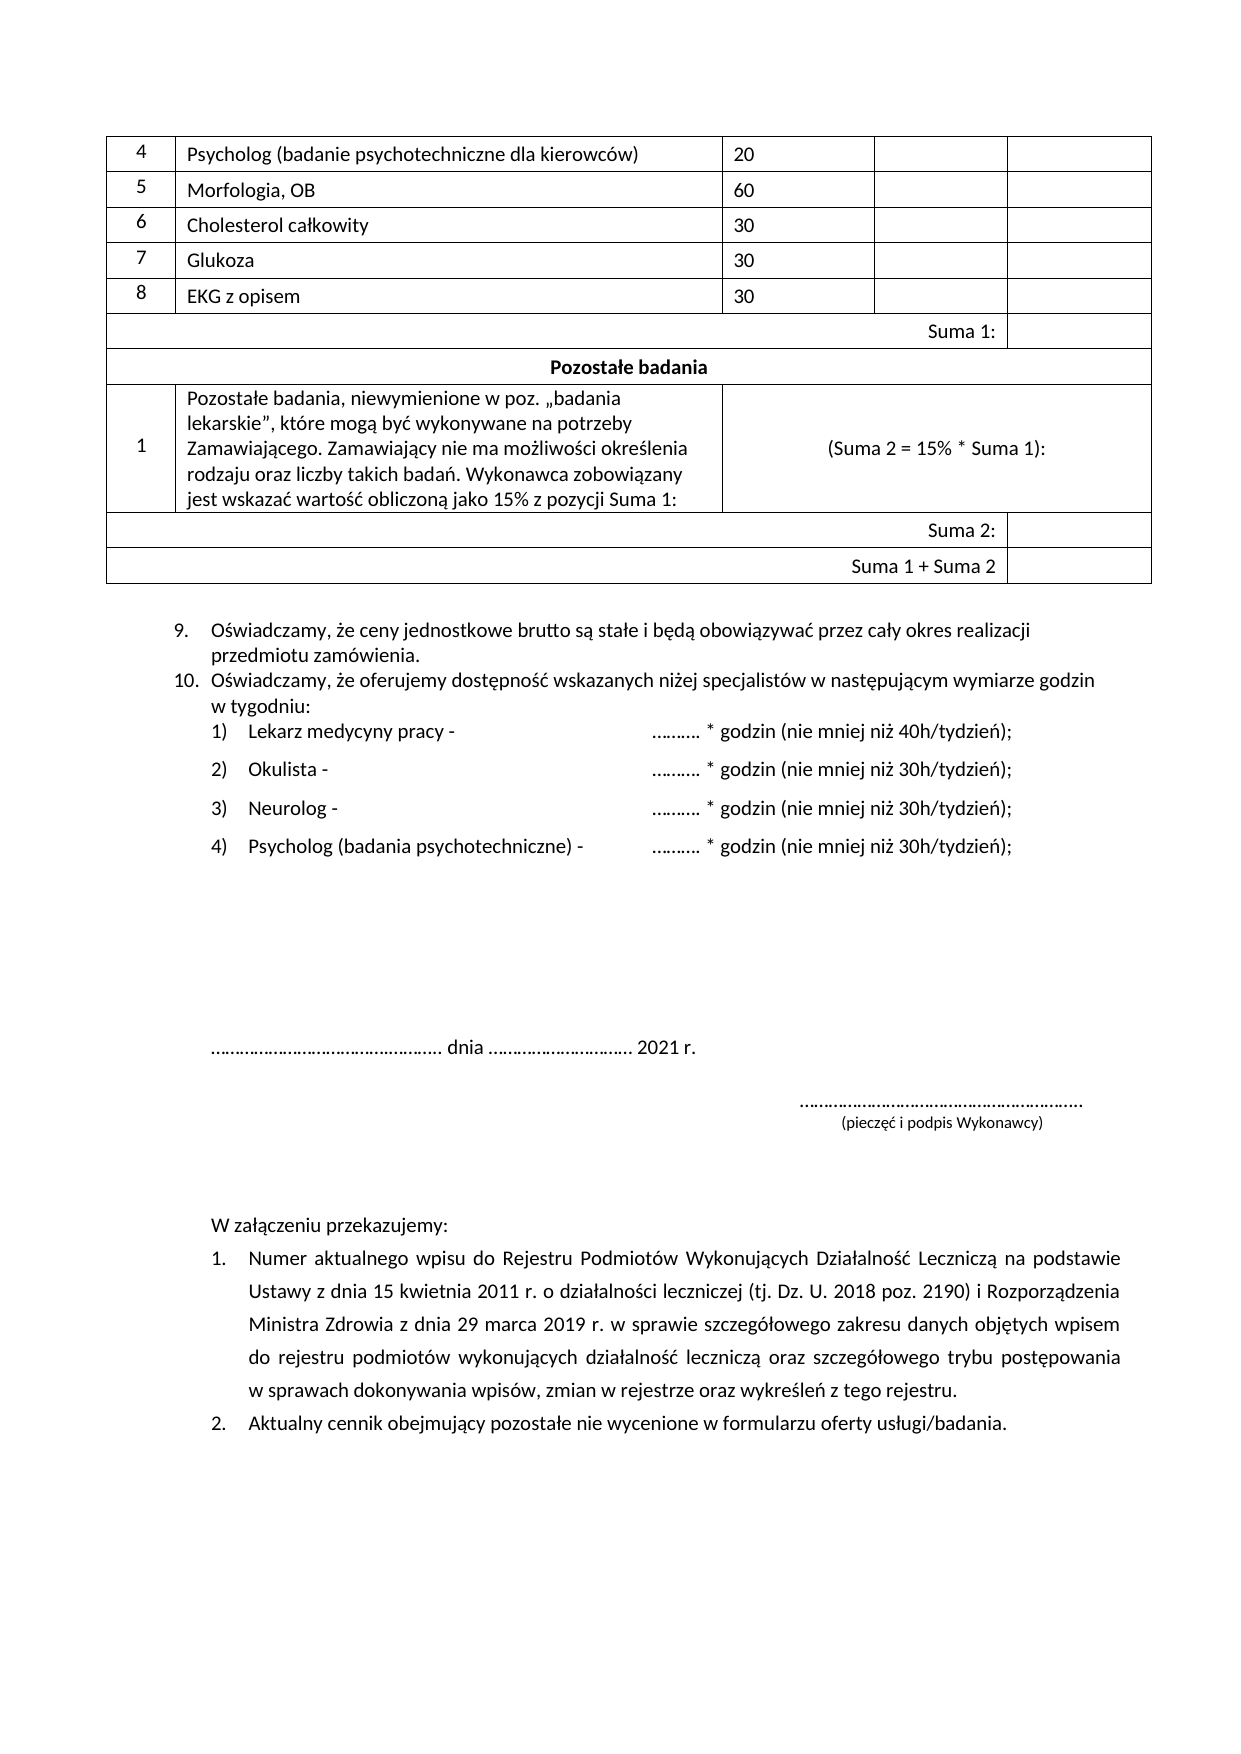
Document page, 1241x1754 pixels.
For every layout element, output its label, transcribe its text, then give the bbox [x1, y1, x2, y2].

table_cell 7 [107, 243, 175, 277]
table_cell Suma 1: [107, 314, 1007, 348]
table_cell Suma 2: [107, 513, 1007, 547]
list Psycholog (badania psychotechniczne) - ………. * godzin (nie mniej niż 30h/tydzień); [211, 833, 1122, 858]
table_cell [1008, 513, 1151, 547]
table_cell 30 [723, 208, 874, 242]
list Neurolog - ………. * godzin (nie mniej niż 30h/tydzień); [211, 795, 1122, 820]
table_cell 1 [107, 385, 175, 512]
table_cell 60 [723, 172, 874, 207]
table_cell [875, 208, 1007, 242]
table_cell [875, 137, 1007, 171]
table_cell 4 [107, 137, 175, 171]
table_cell Pozostałe badania [107, 349, 1151, 384]
list Aktualny cennik obejmujący pozostałe nie wycenione w formularzu oferty usługi/badania. [211, 1410, 1122, 1435]
list ………………………………………………….. [211, 1087, 1122, 1113]
list (pieczęć i podpis Wykonawcy) [211, 1113, 1122, 1133]
table_cell 30 [723, 279, 874, 313]
list Okulista - ………. * godzin (nie mniej niż 30h/tydzień); [211, 757, 1122, 782]
table_cell Morfologia, OB [176, 172, 722, 207]
table_cell 8 [107, 279, 175, 313]
list Oświadczamy, że ceny jednostkowe brutto są stałe i będą obowiązywać przez cały okres realizacji przedmiotu zamówienia. [173, 617, 1122, 668]
list Numer aktualnego wpisu do Rejestru Podmiotów Wykonujących Działalność Leczniczą na podstawie Ustawy z dnia 15 kwietnia 2011 r. o działalności leczniczej (tj. Dz. U. 2018 poz. 2190) i Rozporządzenia Ministra Zdrowia z dnia 29 marca 2019 r. w sprawie szczegółowego zakresu danych objętych wpisem do rejestru podmiotów wykonujących działalność leczniczą oraz szczegółowego trybu postępowania w sprawach dokonywania wpisów, zmian w rejestrze oraz wykreśleń z tego rejestru. [211, 1245, 1122, 1402]
table_cell Suma 1 + Suma 2 [107, 548, 1007, 583]
table_cell 6 [107, 208, 175, 242]
table_cell [875, 172, 1007, 207]
table_cell [1008, 208, 1151, 242]
list Oświadczamy, że oferujemy dostępność wskazanych niżej specjalistów w następującym wymiarze godzin w tygodniu: [173, 668, 1122, 718]
list Lekarz medycyny pracy - ………. * godzin (nie mniej niż 40h/tydzień); [211, 718, 1122, 744]
table_cell EKG z opisem [176, 279, 722, 313]
table_cell [1008, 172, 1151, 207]
table_cell [1008, 243, 1151, 277]
table_cell Pozostałe badania, niewymienione w poz. „badania lekarskie”, które mogą być wykonywane na potrzeby Zamawiającego. Zamawiający nie ma możliwości określenia rodzaju oraz liczby takich badań. Wykonawca zobowiązany jest wskazać wartość obliczoną jako 15% z pozycji Suma 1: [176, 385, 722, 512]
table_cell [1008, 314, 1151, 348]
table_cell Psycholog (badanie psychotechniczne dla kierowców) [176, 137, 722, 171]
table_cell [1008, 548, 1151, 583]
table_cell Glukoza [176, 243, 722, 277]
table_cell [1008, 137, 1151, 171]
table_cell 20 [723, 137, 874, 171]
table_cell (Suma 2 = 15% * Suma 1): [723, 385, 1151, 512]
table_cell 30 [723, 243, 874, 277]
list W załączeniu przekazujemy: [211, 1212, 1122, 1237]
table_cell [875, 243, 1007, 277]
table_cell 5 [107, 172, 175, 207]
list ……………………………….……….. dnia ………………………… 2021 r. [211, 1034, 1122, 1059]
table_cell [1008, 279, 1151, 313]
table_cell Cholesterol całkowity [176, 208, 722, 242]
table_cell [875, 279, 1007, 313]
